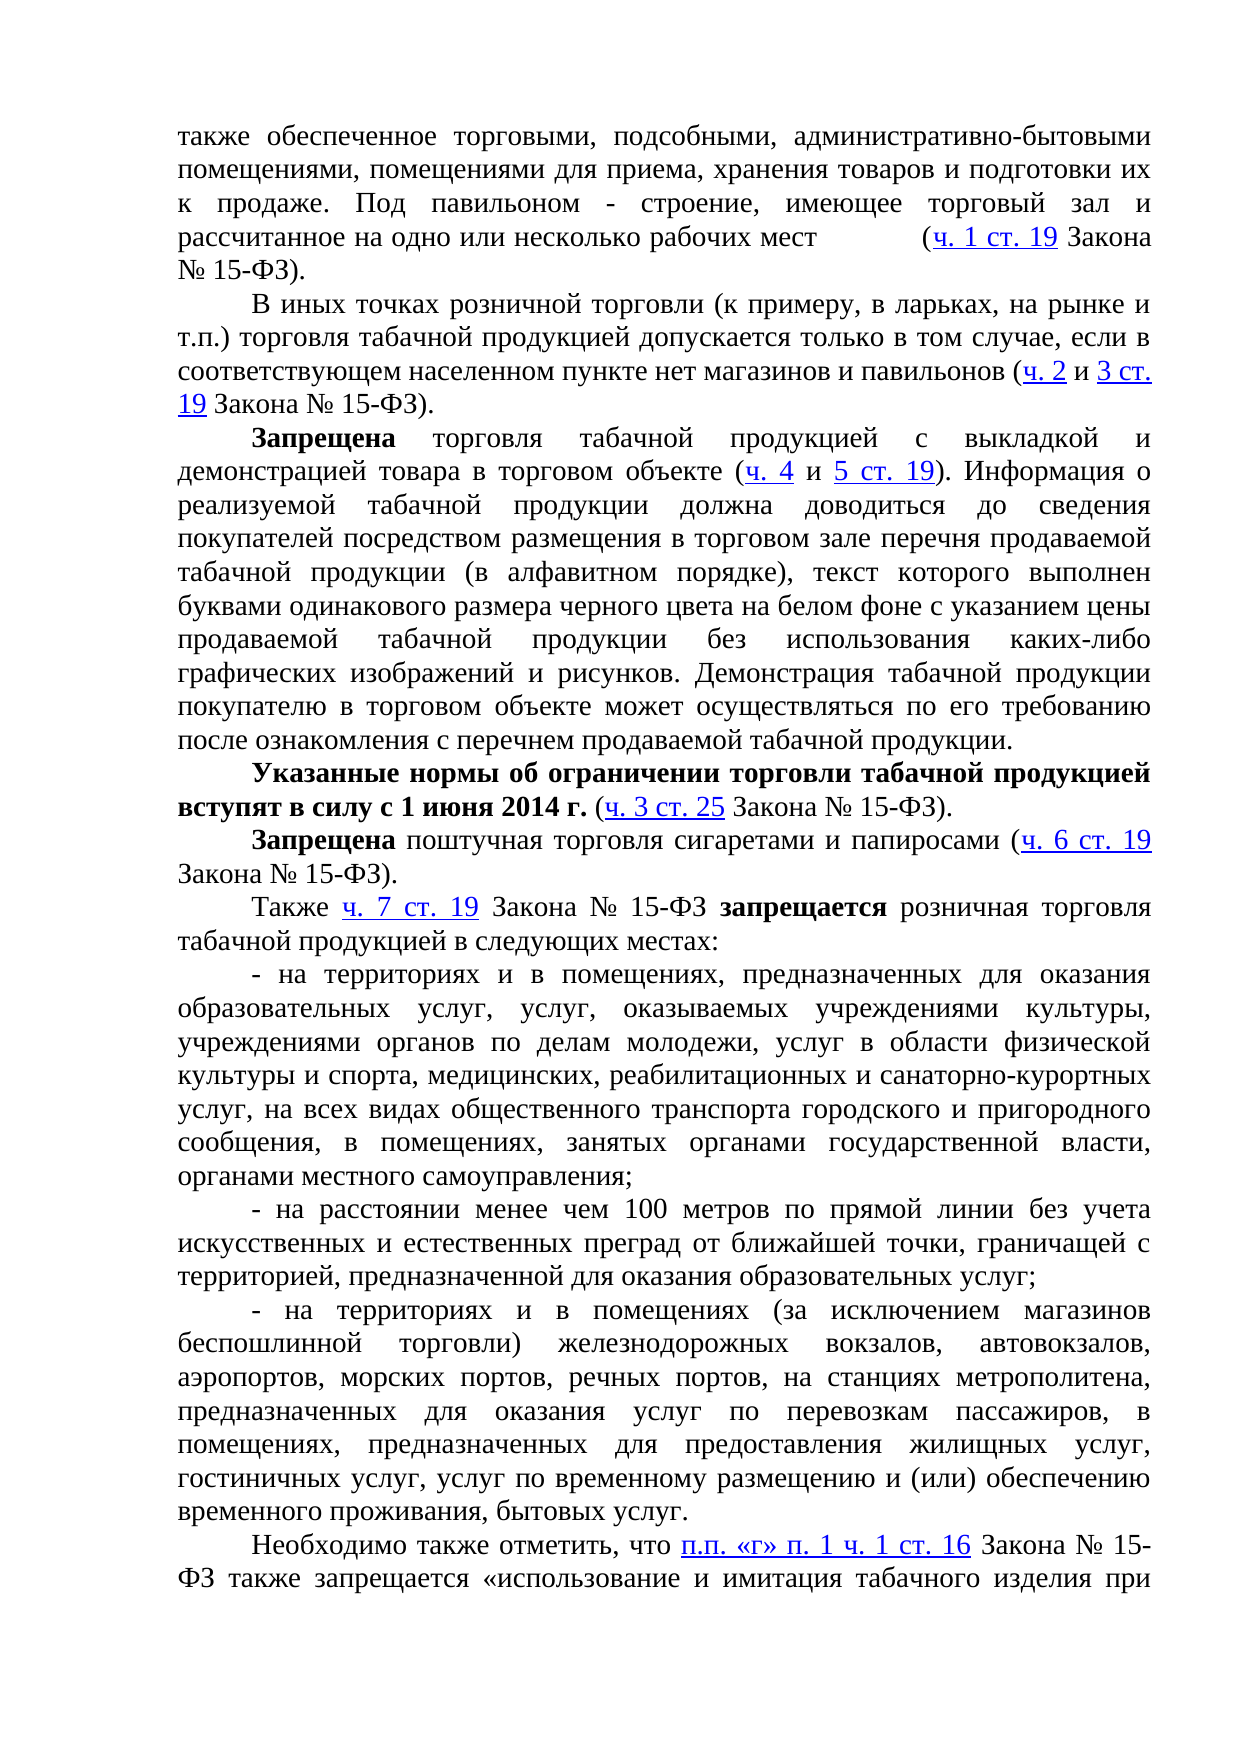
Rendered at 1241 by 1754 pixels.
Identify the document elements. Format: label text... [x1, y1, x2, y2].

text Также ч. 7 ст. 19 Закона № 15-ФЗ запрещается розничная торговля табачной продукцией в следующих местах: [177, 889, 1152, 957]
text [177, 118, 1152, 286]
text - на расстоянии менее чем 100 метров по прямой линии без учета искусственных и естественных преград от ближайшей точки, граничащей с территорией, предназначенной для оказания образовательных услуг; [177, 1191, 1152, 1292]
text Запрещена поштучная торговля сигаретами и папиросами (ч. 6 ст. 19 Закона № 15-ФЗ). [177, 822, 1152, 889]
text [177, 1527, 1152, 1594]
text - на территориях и в помещениях, предназначенных для оказания образовательных услуг, услуг, оказываемых учреждениями культуры, учреждениями органов по делам молодежи, услуг в области физической культуры и спорта, медицинских, реабилитационных и санаторно-курортных услуг, на всех видах общественного транспорта городского и пригородного сообщения, в помещениях, занятых органами государственной власти, органами местного самоуправления; [177, 957, 1152, 1191]
text Запрещена торговля табачной продукцией с выкладкой и демонстрацией товара в торговом объекте (ч. 4 и 5 ст. 19). Информация о реализуемой табачной продукции должна доводиться до сведения покупателей посредством размещения в торговом зале перечня продаваемой табачной продукции (в алфавитном порядке), текст которого выполнен буквами одинакового размера черного цвета на белом фоне с указанием цены продаваемой табачной продукции без использования каких-либо графических изображений и рисунков. Демонстрация табачной продукции покупателю в торговом объекте может осуществляться по его требованию после ознакомления с перечнем продаваемой табачной продукции. [177, 420, 1152, 755]
text В иных точках розничной торговли (к примеру, в ларьках, на рынке и т.п.) торговля табачной продукцией допускается только в том случае, если в соответствующем населенном пункте нет магазинов и павильонов (ч. 2 и 3 ст. 19 Закона № 15-ФЗ). [177, 286, 1152, 420]
text - на территориях и в помещениях (за исключением магазинов беспошлинной торговли) железнодорожных вокзалов, автовокзалов, аэропортов, морских портов, речных портов, на станциях метрополитена, предназначенных для оказания услуг по перевозкам пассажиров, в помещениях, предназначенных для предоставления жилищных услуг, гостиничных услуг, услуг по временному размещению и (или) обеспечению временного проживания, бытовых услуг. [177, 1292, 1152, 1527]
text Указанные нормы об ограничении торговли табачной продукцией вступят в силу с 1 июня 2014 г. (ч. 3 ст. 25 Закона № 15-ФЗ). [177, 755, 1152, 822]
